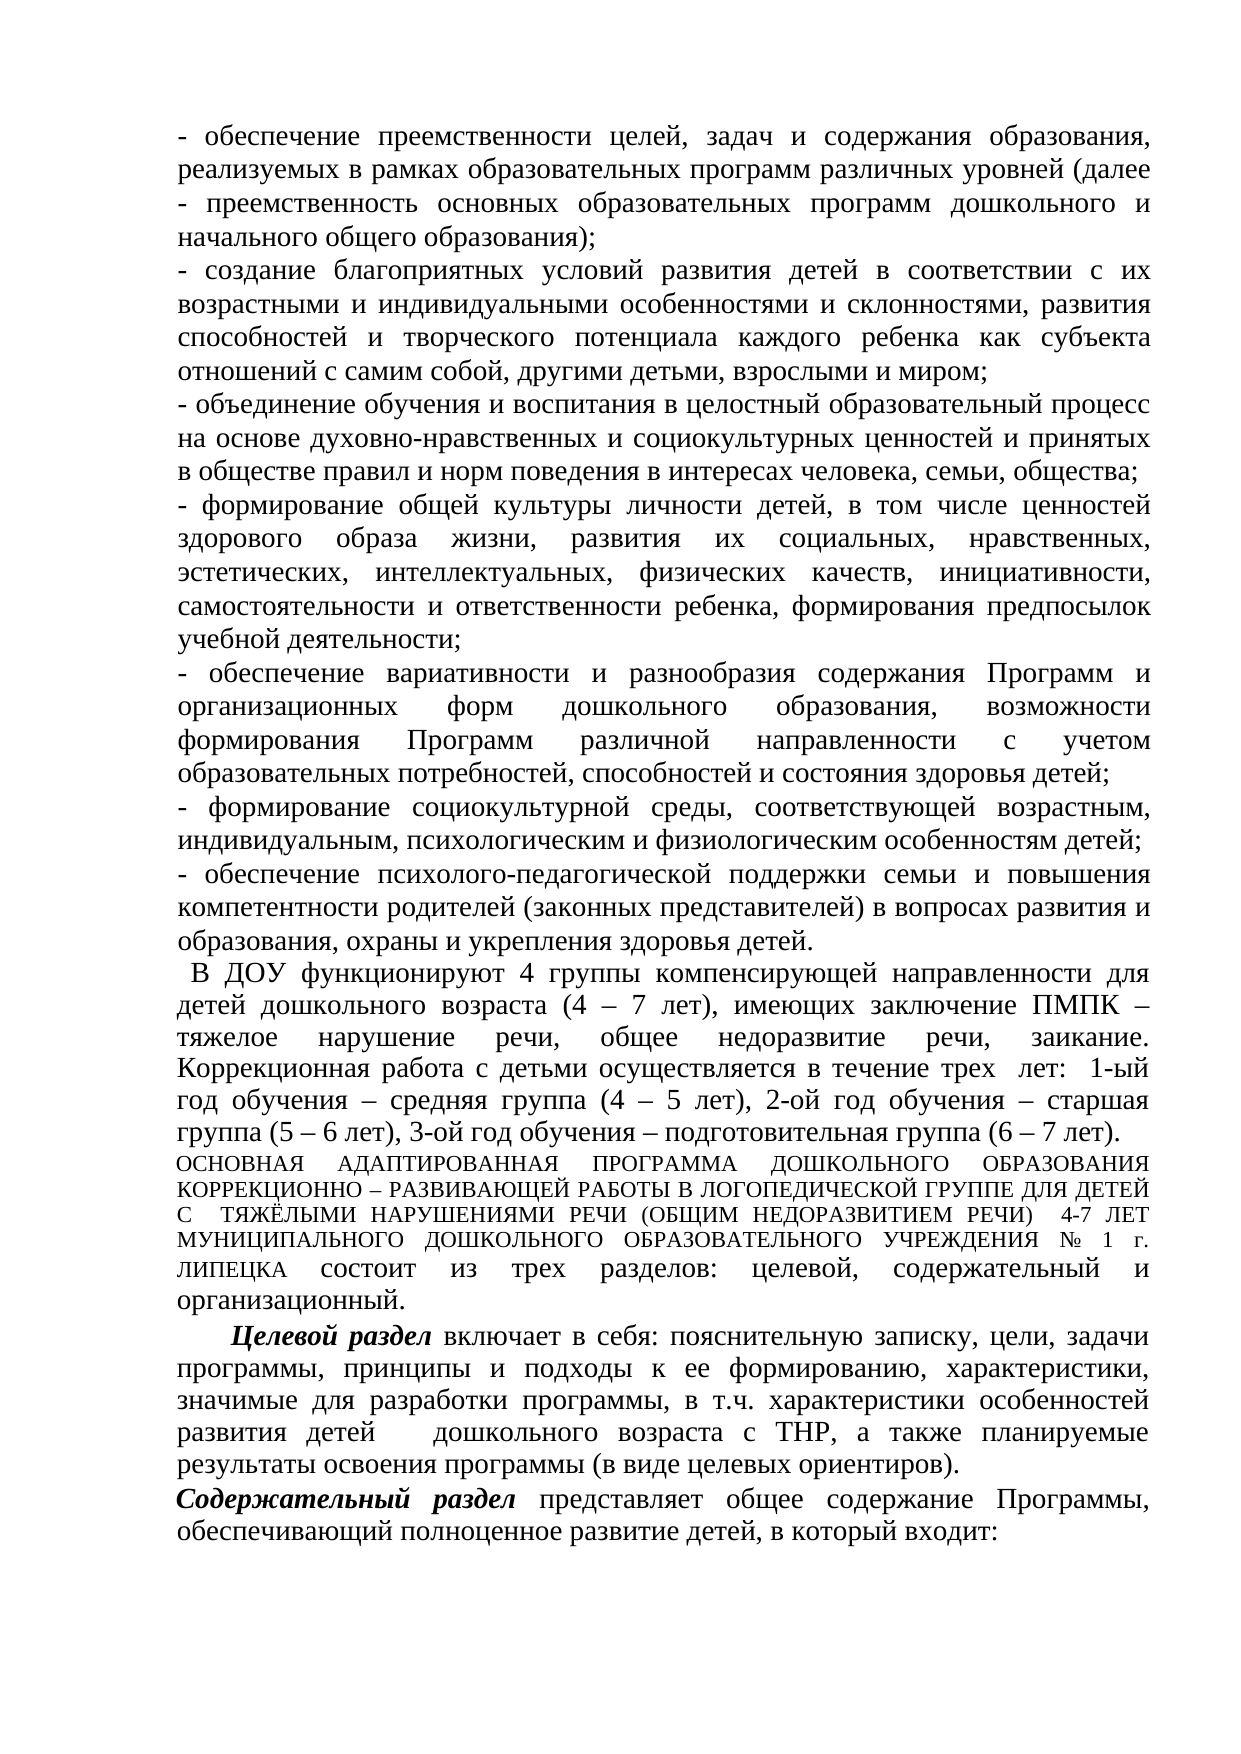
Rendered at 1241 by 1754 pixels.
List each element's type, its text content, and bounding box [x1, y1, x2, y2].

text - объединение обучения и воспитания в целостный образовательный процесс на основе духовно-нравственных и социокультурных ценностей и принятых в обществе правил и норм поведения в интересах человека, семьи, общества; [177, 386, 1152, 487]
text - обеспечение преемственности целей, задач и содержания образования, реализуемых в рамках образовательных программ различных уровней (далее - преемственность основных образовательных программ дошкольного и начального общего образования); [177, 118, 1152, 252]
text - создание благоприятных условий развития детей в соответствии с их возрастными и индивидуальными особенностями и склонностями, развития способностей и творческого потенциала каждого ребенка как субъекта отношений с самим собой, другими детьми, взрослыми и миром; [177, 252, 1152, 386]
text В ДОУ функционируют 4 группы компенсирующей направленности для детей дошкольного возраста (4 – 7 лет), имеющих заключение ПМПК – тяжелое нарушение речи, общее недоразвитие речи, заикание. Коррекционная работа с детьми осуществляется в течение трех лет: 1-ый год обучения – средняя группа (4 – 5 лет), 2-ой год обучения – старшая группа (5 – 6 лет), 3-ой год обучения – подготовительная группа (6 – 7 лет). [176, 957, 1150, 1148]
text - формирование общей культуры личности детей, в том числе ценностей здорового образа жизни, развития их социальных, нравственных, эстетических, интеллектуальных, физических качеств, инициативности, самостоятельности и ответственности ребенка, формирования предпосылок учебной деятельности; [177, 487, 1152, 655]
text Целевой раздел включает в себя: пояснительную записку, цели, задачи программы, принципы и подходы к ее формированию, характеристики, значимые для разработки программы, в т.ч. характеристики особенностей развития детей дошкольного возраста с ТНР, а также планируемые результаты освоения программы (в виде целевых ориентиров). [176, 1320, 1150, 1479]
text ОСНОВНАЯ АДАПТИРОВАННАЯ ПРОГРАММА ДОШКОЛЬНОГО ОБРАЗОВАНИЯ КОРРЕКЦИОННО – РАЗВИВАЮЩЕЙ РАБОТЫ В ЛОГОПЕДИЧЕСКОЙ ГРУППЕ ДЛЯ ДЕТЕЙ С ТЯЖЁЛЫМИ НАРУШЕНИЯМИ РЕЧИ (ОБЩИМ НЕДОРАЗВИТИЕМ РЕЧИ) 4-7 ЛЕТ МУНИЦИПАЛЬНОГО ДОШКОЛЬНОГО ОБРАЗОВАТЕЛЬНОГО УЧРЕЖДЕНИЯ № 1 г. ЛИПЕЦКА состоит из трех разделов: целевой, содержательный и организационный. [176, 1152, 1150, 1316]
text Содержательный раздел представляет общее содержание Программы, обеспечивающий полноценное развитие детей, в который входит: [176, 1483, 1150, 1547]
text - обеспечение вариативности и разнообразия содержания Программ и организационных форм дошкольного образования, возможности формирования Программ различной направленности с учетом образовательных потребностей, способностей и состояния здоровья детей; [177, 655, 1152, 789]
text - формирование социокультурной среды, соответствующей возрастным, индивидуальным, психологическим и физиологическим особенностям детей; [177, 789, 1152, 856]
text - обеспечение психолого-педагогической поддержки семьи и повышения компетентности родителей (законных представителей) в вопросах развития и образования, охраны и укрепления здоровья детей. [177, 856, 1152, 957]
